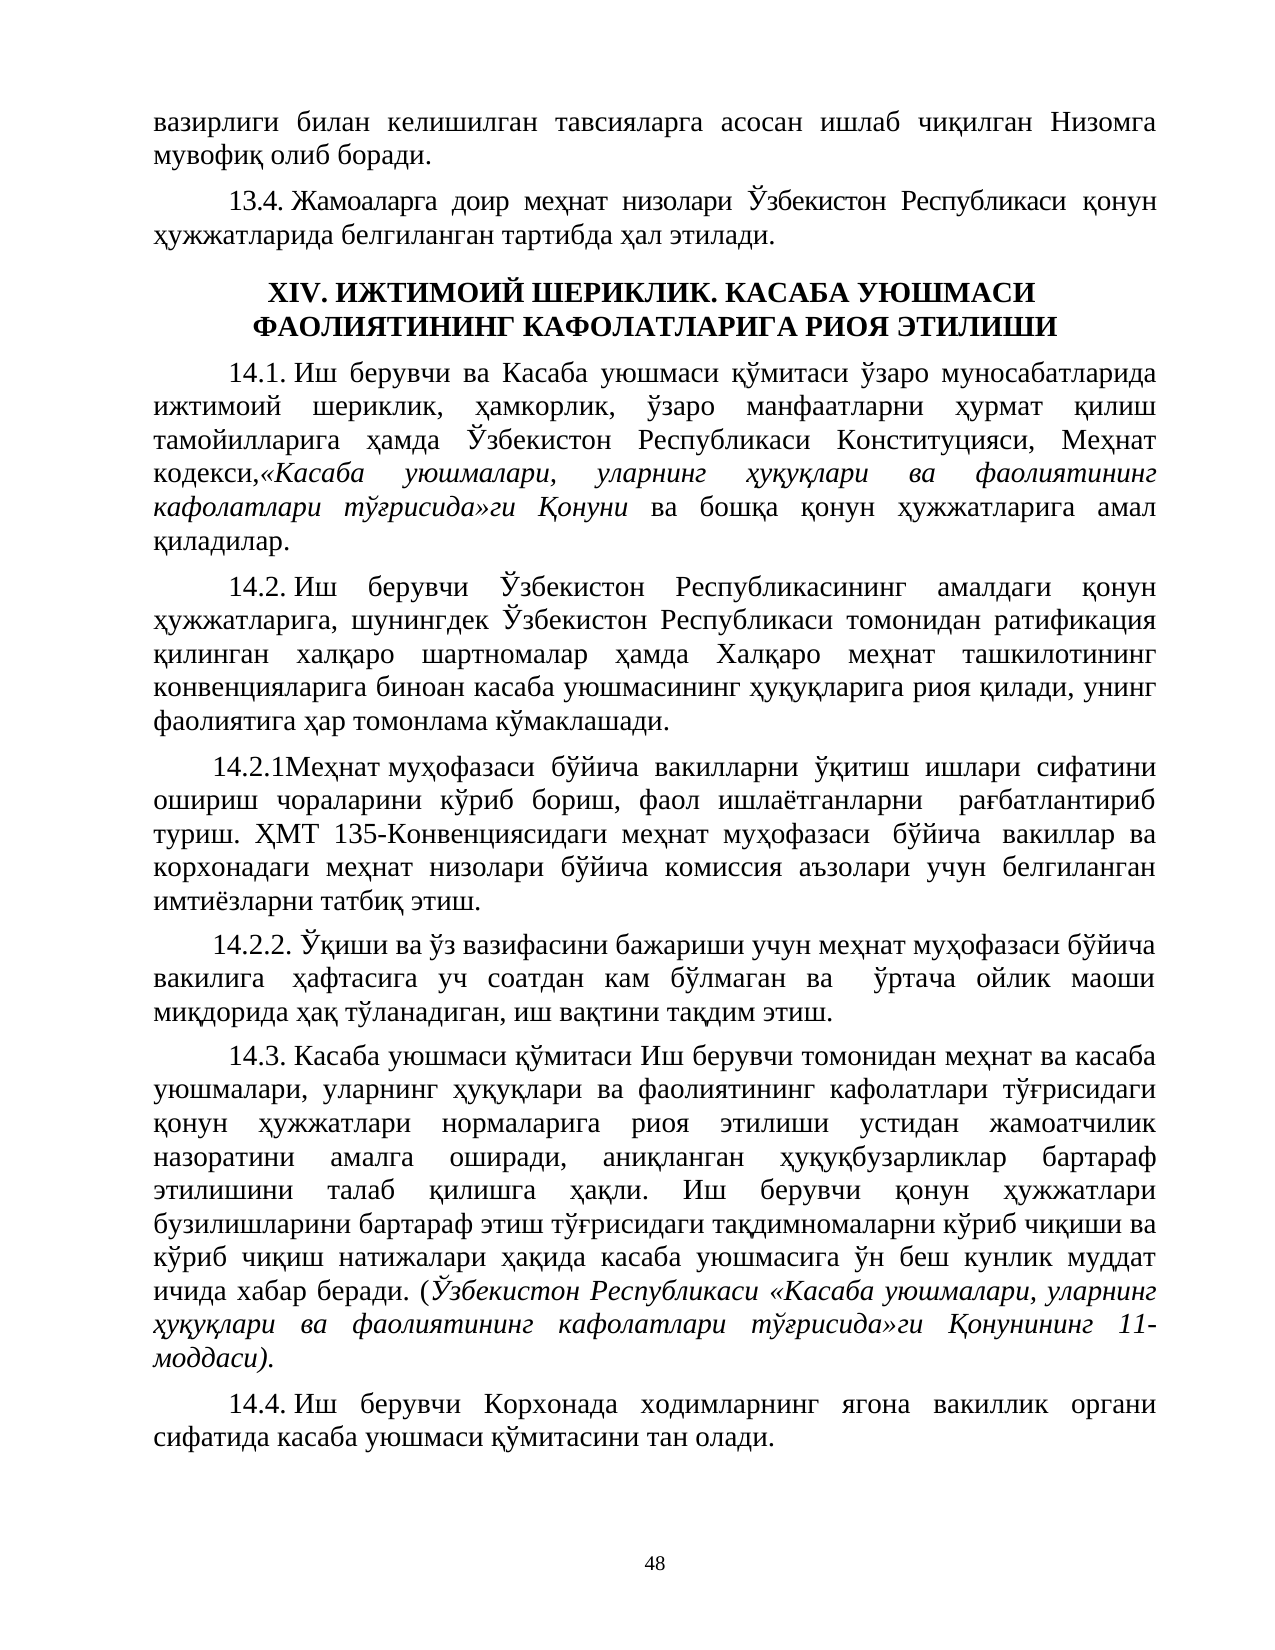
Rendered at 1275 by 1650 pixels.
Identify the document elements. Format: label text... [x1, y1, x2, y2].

text XIV. ИЖТИМОИЙ ШЕРИКЛИК. КАСАБА УЮШМАСИ ФАОЛИЯТИНИНГ КАФОЛАТЛАРИГА РИОЯ ЭТИЛИШИ [153, 275, 1157, 342]
text 14.2.1Меҳнат муҳофазаси бўйича вакилларни ўқитиш ишлари сифатини ошириш чораларини кўриб бориш, фаол ишлаётганларни рағбатлантириб туриш. ҲМТ 135-Конвенциясидаги меҳнат муҳофазаси бўйича вакиллар ва корхонадаги меҳнат низолари бўйича комиссия аъзолари учун белгиланган имтиёзларни татбиқ этиш. [153, 749, 1156, 917]
text 14.2.2. Ўқиши ва ўз вазифасини бажариши учун меҳнат муҳофазаси бўйича вакилига ҳафтасига уч соатдан кам бўлмаган ва ўртача ойлик маоши миқдорида ҳақ тўланадиган, иш вақтини тақдим этиш. [153, 927, 1156, 1028]
text 14.1. Иш берувчи ва Касаба уюшмаси қўмитаси ўзаро муносабатларида ижтимоий шериклик, ҳамкорлик, ўзаро манфаатларни ҳурмат қилиш тамойилларига ҳамда Ўзбекистон Республикаси Конституцияси, Меҳнат кодекси,«Касаба уюшмалари, уларнинг ҳуқуқлари ва фаолиятининг кафолатлари тўғрисида»ги Қонуни ва бошқа қонун ҳужжатларига амал қиладилар. [153, 355, 1157, 556]
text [153, 104, 1157, 171]
text 13.4. Жамоаларга доир меҳнат низолари Ўзбекистон Республикаси қонун ҳужжатларида белгиланган тартибда ҳал этилади. [153, 183, 1157, 250]
text 14.4. Иш берувчи Корхонада ходимларнинг ягона вакиллик органи сифатида касаба уюшмаси қўмитасини тан олади. [153, 1386, 1157, 1453]
text 14.3. Касаба уюшмаси қўмитаси Иш берувчи томонидан меҳнат ва касаба уюшмалари, уларнинг ҳуқуқлари ва фаолиятининг кафолатлари тўғрисидаги қонун ҳужжатлари нормаларига риоя этилиши устидан жамоатчилик назоратини амалга оширади, аниқланган ҳуқуқбузарликлар бартараф этилишини талаб қилишга ҳақли. Иш берувчи қонун ҳужжатлари бузилишларини бартараф этиш тўғрисидаги тақдимномаларни кўриб чиқиши ва кўриб чиқиш натижалари ҳақида касаба уюшмасига ўн беш кунлик муддат ичида хабар беради. (Ўзбекистон Республикаси «Касаба уюшмалари, уларнинг ҳуқуқлари ва фаолиятининг кафолатлари тўғрисида»ги Қонунининг 11-моддаси). [153, 1038, 1157, 1373]
text 14.2. Иш берувчи Ўзбекистон Республикасининг амалдаги қонун ҳужжатларига, шунингдек Ўзбекистон Республикаси томонидан ратификация қилинган халқаро шартномалар ҳамда Халқаро меҳнат ташкилотининг конвенцияларига биноан касаба уюшмасининг ҳуқуқларига риоя қилади, унинг фаолиятига ҳар томонлама кўмаклашади. [153, 569, 1157, 736]
